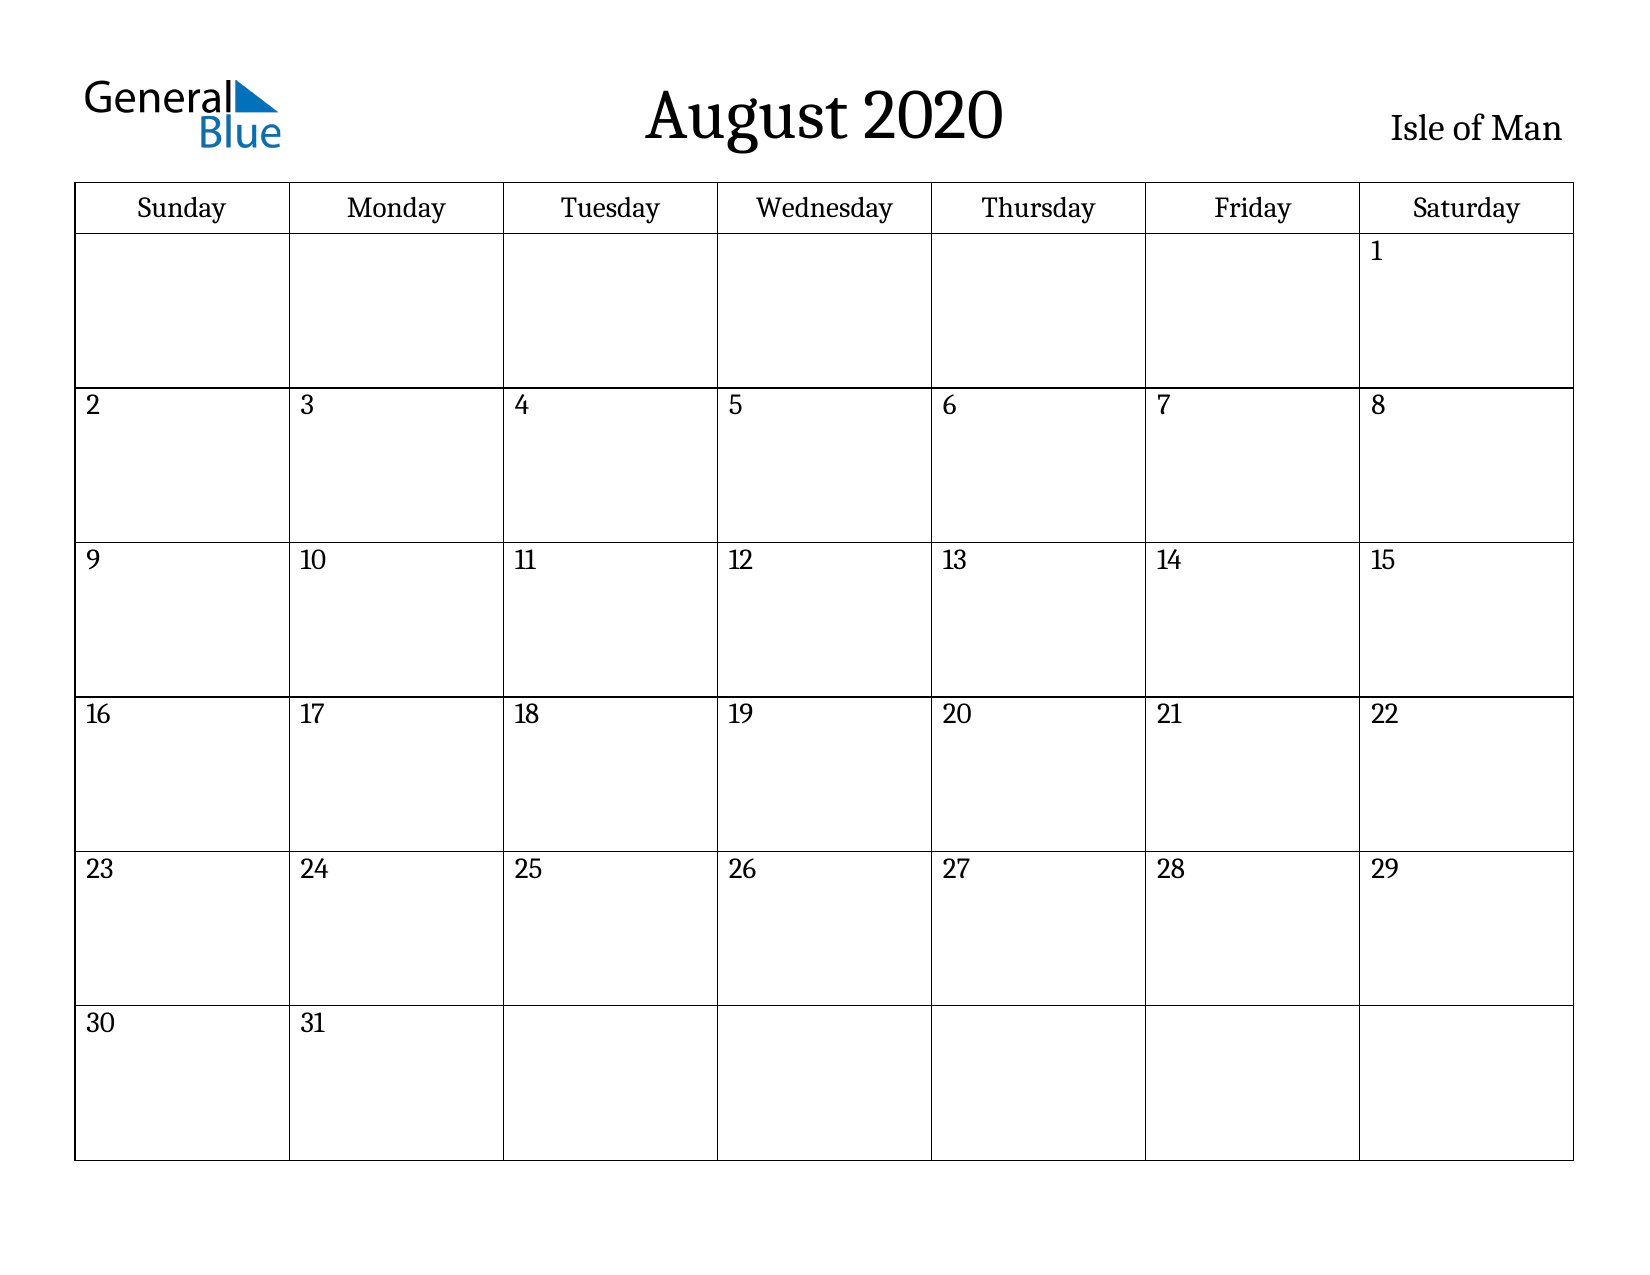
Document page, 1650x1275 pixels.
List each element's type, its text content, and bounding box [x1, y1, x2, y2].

table_cell [1146, 584, 1359, 696]
table_cell 31 [290, 1006, 503, 1047]
table_cell 7 [1146, 389, 1359, 429]
table_cell [1146, 275, 1359, 387]
table_cell [290, 275, 503, 387]
table_cell [1360, 893, 1573, 1005]
table_cell 19 [718, 698, 931, 738]
table_cell 26 [718, 852, 931, 893]
table_cell 4 [504, 389, 717, 429]
table_cell [1146, 1047, 1359, 1160]
table_cell 5 [718, 389, 931, 429]
table_cell 6 [932, 389, 1145, 429]
table_cell [290, 234, 503, 275]
table_cell 10 [290, 543, 503, 584]
table_cell [1360, 1006, 1573, 1047]
table_cell 14 [1146, 543, 1359, 584]
table_cell [932, 1047, 1145, 1160]
table_cell 2 [76, 389, 289, 429]
table_cell [932, 893, 1145, 1005]
table_header Isle of Man [1146, 75, 1574, 182]
table_cell [76, 738, 289, 851]
table_cell 23 [76, 852, 289, 893]
table_cell [718, 1047, 931, 1160]
table_cell [504, 1047, 717, 1160]
table_cell Thursday [932, 183, 1145, 233]
table_cell 1 [1360, 234, 1573, 275]
table_cell Wednesday [718, 183, 931, 233]
table_cell [504, 738, 717, 851]
table_cell Friday [1146, 183, 1359, 233]
table_cell [76, 893, 289, 1005]
table_cell [1360, 429, 1573, 542]
table_cell [932, 275, 1145, 387]
table_cell [1146, 234, 1359, 275]
table_cell [504, 275, 717, 387]
table_cell [1146, 738, 1359, 851]
table_cell [76, 275, 289, 387]
table_cell [1146, 1006, 1359, 1047]
picture [85, 80, 281, 148]
table_cell Saturday [1360, 183, 1573, 233]
table_header August 2020 [503, 75, 1146, 182]
table_cell Monday [290, 183, 503, 233]
table_cell Sunday [76, 183, 289, 233]
table_cell [504, 893, 717, 1005]
table_cell 29 [1360, 852, 1573, 893]
table_cell [1360, 1047, 1573, 1160]
table_cell 20 [932, 698, 1145, 738]
table_cell [76, 234, 289, 275]
table_cell [932, 738, 1145, 851]
table_cell 24 [290, 852, 503, 893]
table_header [75, 75, 503, 182]
table_cell 12 [718, 543, 931, 584]
table_cell [718, 234, 931, 275]
table_cell 9 [76, 543, 289, 584]
table_cell 17 [290, 698, 503, 738]
table_cell [290, 429, 503, 542]
table_cell [718, 584, 931, 696]
table_cell 8 [1360, 389, 1573, 429]
table_cell [932, 584, 1145, 696]
table_cell 13 [932, 543, 1145, 584]
table_cell [76, 584, 289, 696]
table_cell [504, 234, 717, 275]
table_cell [1146, 893, 1359, 1005]
table_cell [1360, 584, 1573, 696]
table_cell [718, 893, 931, 1005]
table_cell 27 [932, 852, 1145, 893]
table_cell [1146, 429, 1359, 542]
table_cell [76, 1047, 289, 1160]
table_cell 3 [290, 389, 503, 429]
table_cell [718, 738, 931, 851]
table_cell 28 [1146, 852, 1359, 893]
table_cell [718, 1006, 931, 1047]
table_cell [932, 1006, 1145, 1047]
table_cell [290, 738, 503, 851]
table_cell 25 [504, 852, 717, 893]
table_cell [504, 1006, 717, 1047]
table_cell Tuesday [504, 183, 717, 233]
table_cell [718, 429, 931, 542]
table_cell [932, 234, 1145, 275]
table_cell [504, 429, 717, 542]
table_cell [1360, 738, 1573, 851]
table_cell [76, 429, 289, 542]
table_cell [290, 893, 503, 1005]
table_cell 22 [1360, 698, 1573, 738]
table_cell [290, 584, 503, 696]
table_cell 11 [504, 543, 717, 584]
table_cell [718, 275, 931, 387]
table_cell 15 [1360, 543, 1573, 584]
table_cell [932, 429, 1145, 542]
table_cell 18 [504, 698, 717, 738]
table_cell 21 [1146, 698, 1359, 738]
table_cell [290, 1047, 503, 1160]
table_cell [1360, 275, 1573, 387]
table_cell [504, 584, 717, 696]
table_cell 30 [76, 1006, 289, 1047]
table_cell 16 [76, 698, 289, 738]
